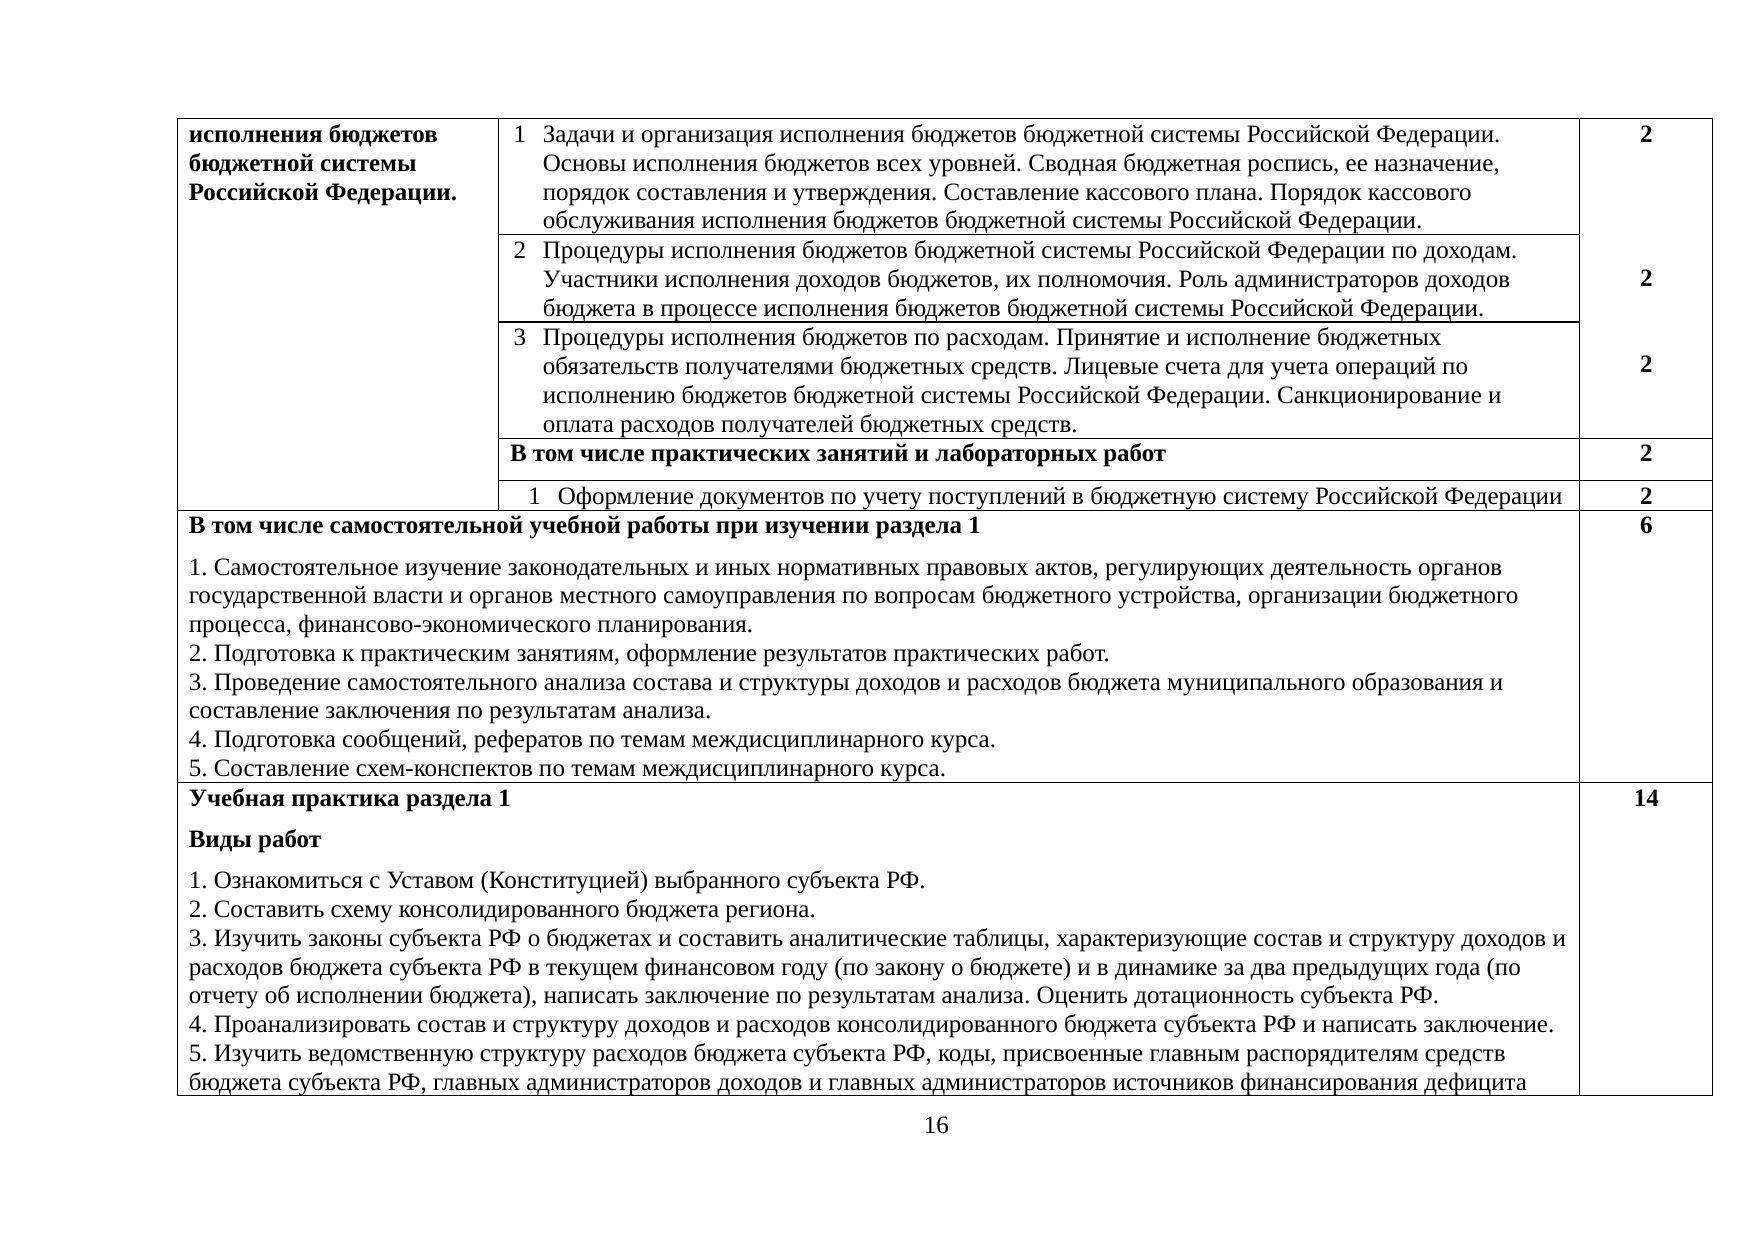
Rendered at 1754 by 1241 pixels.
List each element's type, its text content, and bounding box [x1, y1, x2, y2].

table_cell Процедуры исполнения бюджетов бюджетной системы Российской Федерации по доходам. Участники исполнения доходов бюджетов, их полномочия. Роль администраторов доходов бюджета в процессе исполнения бюджетов бюджетной системы Российской Федерации. [499, 235, 1579, 321]
table_cell Процедуры исполнения бюджетов по расходам. Принятие и исполнение бюджетных обязательств получателями бюджетных средств. Лицевые счета для учета операций по исполнению бюджетов бюджетной системы Российской Федерации. Санкционирование и оплата расходов получателей бюджетных средств. [499, 323, 1579, 437]
table_cell Оформление документов по учету поступлений в бюджетную систему Российской Федерации [499, 481, 1579, 509]
table_cell 14 [1580, 783, 1712, 1095]
table_cell 2 2 2 [1580, 119, 1712, 437]
table_cell 2 [1580, 439, 1712, 480]
table_cell Задачи и организация исполнения бюджетов бюджетной системы Российской Федерации. Основы исполнения бюджетов всех уровней. Сводная бюджетная роспись, ее назначение, порядок составления и утверждения. Составление кассового плана. Порядок кассового обслуживания исполнения бюджетов бюджетной системы Российской Федерации. [499, 119, 1579, 234]
table_cell В том числе практических занятий и лабораторных работ [499, 439, 1579, 480]
table_cell 6 [1580, 511, 1712, 782]
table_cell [178, 119, 498, 509]
table_cell 2 [1580, 481, 1712, 509]
table_cell В том числе самостоятельной учебной работы при изучении раздела 1 1. Самостоятельное изучение законодательных и иных нормативных правовых актов, регулирующих деятельность органов государственной власти и органов местного самоуправления по вопросам бюджетного устройства, организации бюджетного процесса, финансово-экономического планирования. 2. Подготовка к практическим занятиям, оформление результатов практических работ. 3. Проведение самостоятельного анализа состава и структуры доходов и расходов бюджета муниципального образования и составление заключения по результатам анализа. 4. Подготовка сообщений, рефератов по темам междисциплинарного курса. 5. Составление схем-конспектов по темам междисциплинарного курса. [178, 511, 1579, 782]
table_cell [178, 783, 1579, 1095]
